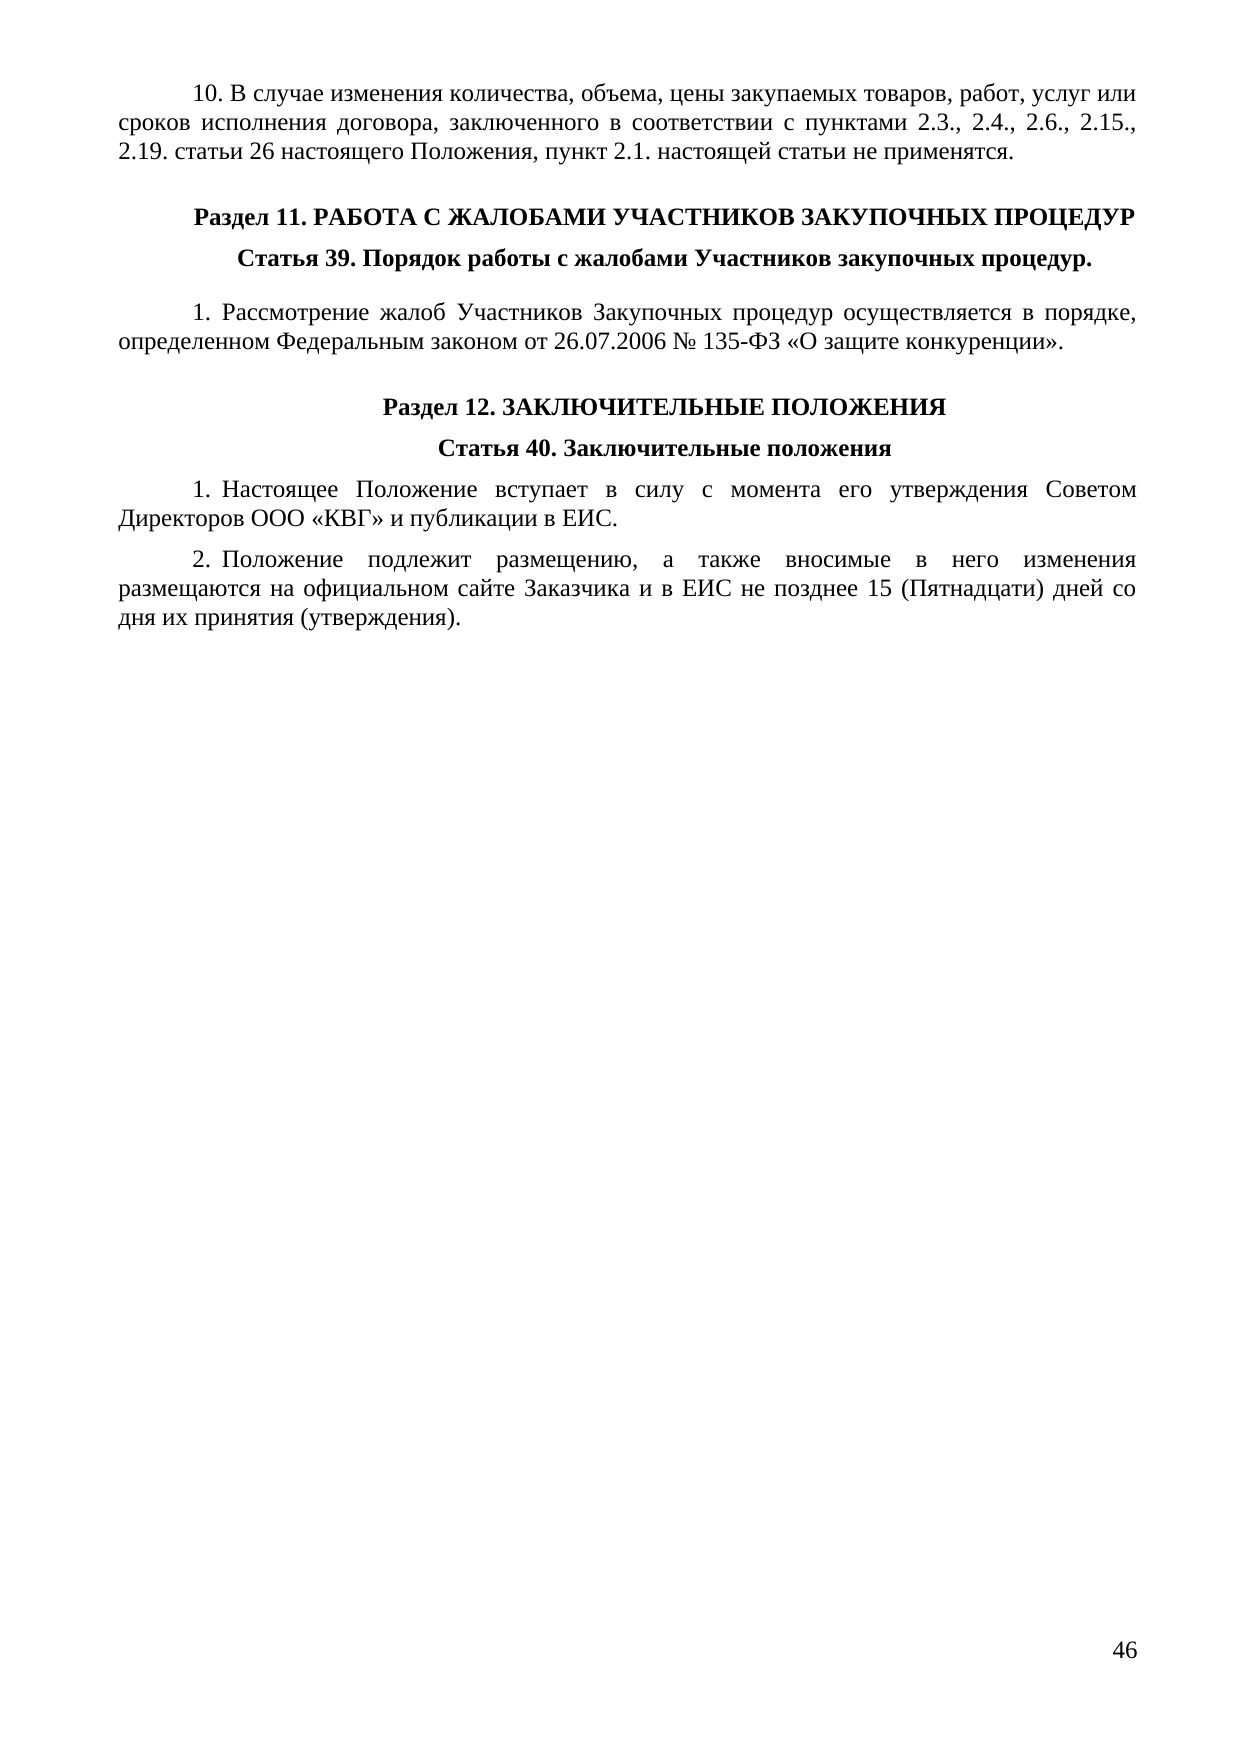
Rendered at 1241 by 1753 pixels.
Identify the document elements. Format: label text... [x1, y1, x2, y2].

subtitle Статья 40. Заключительные положения [118, 433, 1137, 462]
list Рассмотрение жалоб Участников Закупочных процедур осуществляется в порядке, определенном Федеральным законом от 26.07.2006 № 135-ФЗ «О защите конкуренции». [118, 297, 1137, 354]
list Настоящее Положение вступает в силу с момента его утверждения Советом Директоров ООО «КВГ» и публикации в ЕИС. [118, 474, 1137, 532]
subtitle Статья 39. Порядок работы с жалобами Участников закупочных процедур. [118, 243, 1137, 272]
list Положение подлежит размещению, а также вносимые в него изменения размещаются на официальном сайте Заказчика и в ЕИС не позднее 15 (Пятнадцати) дней со дня их принятия (утверждения). [118, 544, 1137, 631]
subtitle Раздел 11. РАБОТА С ЖАЛОБАМИ УЧАСТНИКОВ ЗАКУПОЧНЫХ ПРОЦЕДУР [118, 202, 1137, 231]
text 10. В случае изменения количества, объема, цены закупаемых товаров, работ, услуг или сроков исполнения договора, заключенного в соответствии с пунктами 2.3., 2.4., 2.6., 2.15., 2.19. статьи 26 настоящего Положения, пункт 2.1. настоящей статьи не применятся. [118, 78, 1137, 164]
subtitle Раздел 12. ЗАКЛЮЧИТЕЛЬНЫЕ ПОЛОЖЕНИЯ [118, 392, 1137, 421]
